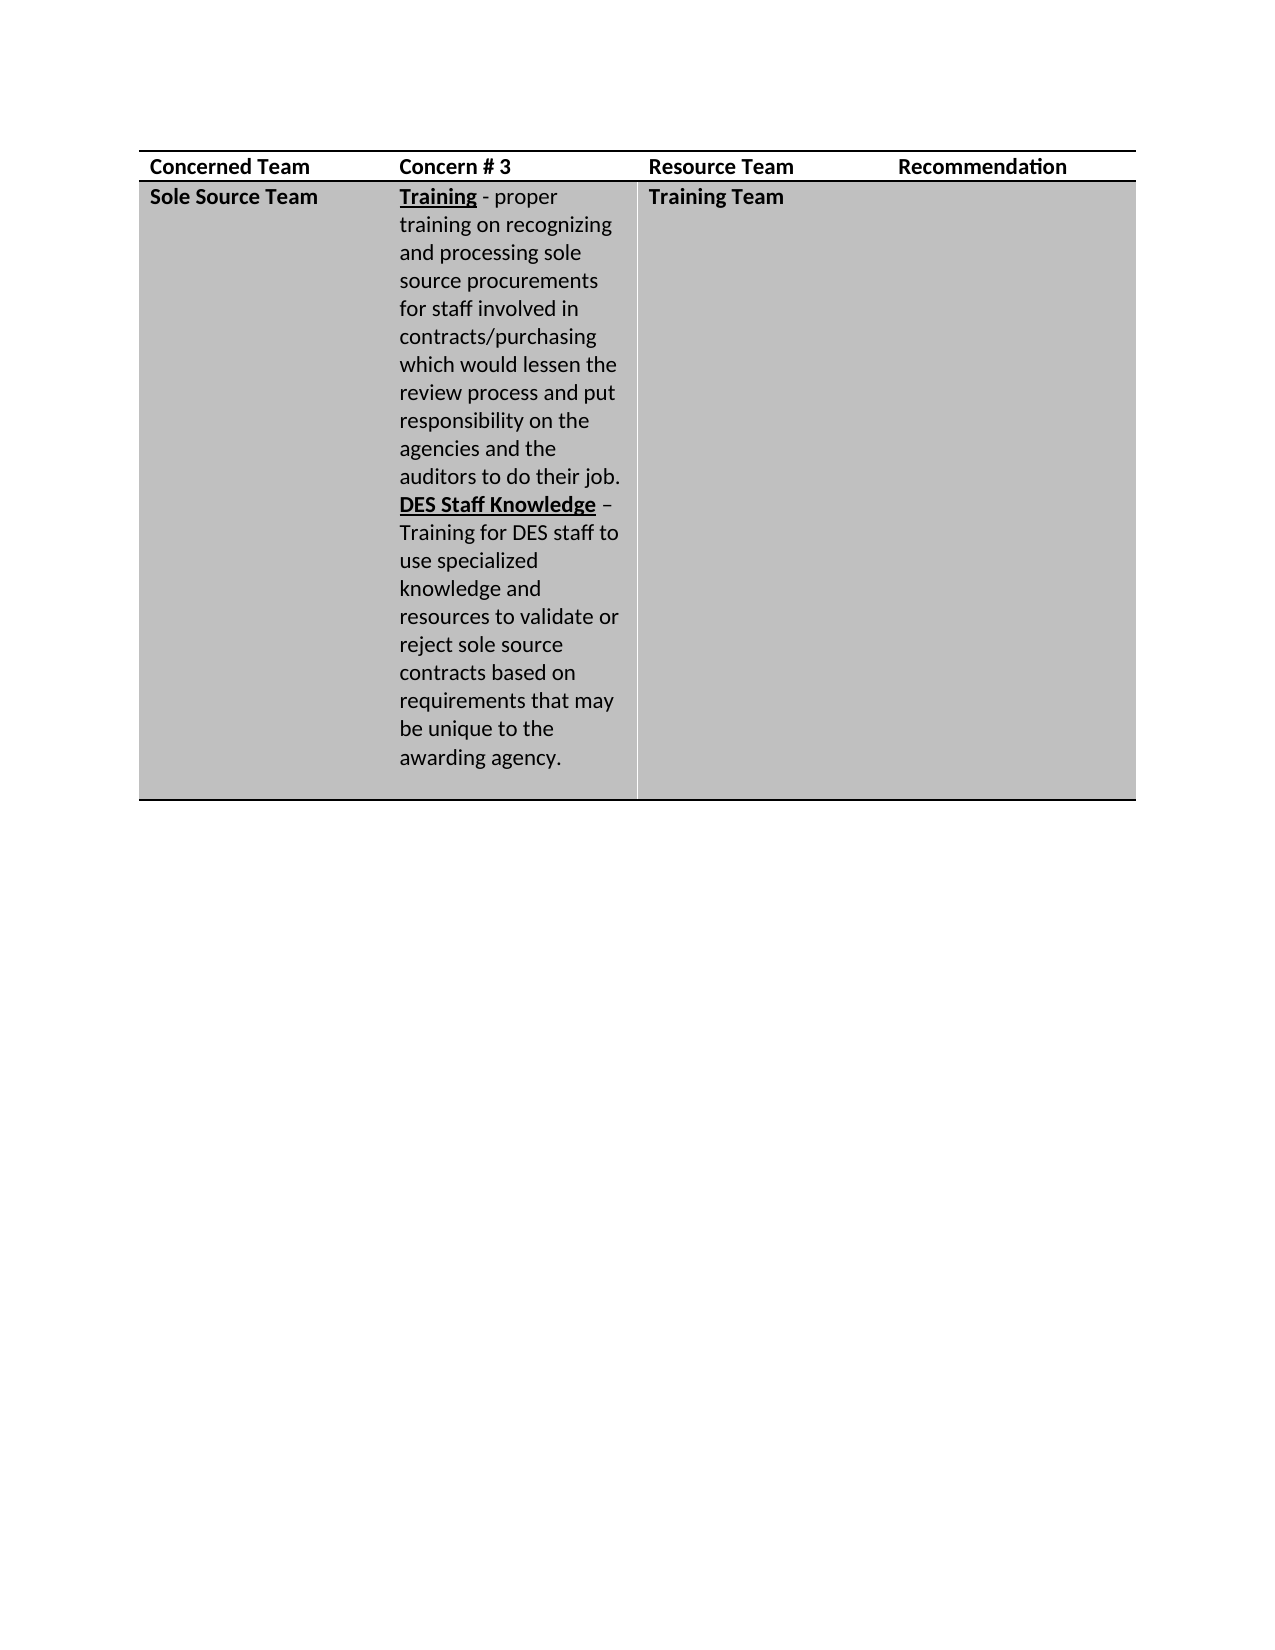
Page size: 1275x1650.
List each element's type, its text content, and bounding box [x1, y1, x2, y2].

table_cell Training - proper training on recognizing and processing sole source procurements for staff involved in contracts/purchasing which would lessen the review process and put responsibility on the agencies and the auditors to do their job. DES Staff Knowledge – Training for DES staff to use specialized knowledge and resources to validate or reject sole source contracts based on requirements that may be unique to the awarding agency. [388, 182, 637, 799]
table_cell Sole Source Team [139, 182, 388, 799]
table_cell [887, 182, 1136, 799]
table_header Concern # 3 [388, 152, 637, 180]
table_header Resource Team [638, 152, 887, 180]
table_header Recommendation [887, 152, 1136, 180]
table_header Concerned Team [139, 152, 388, 180]
table_cell Training Team [638, 182, 887, 799]
